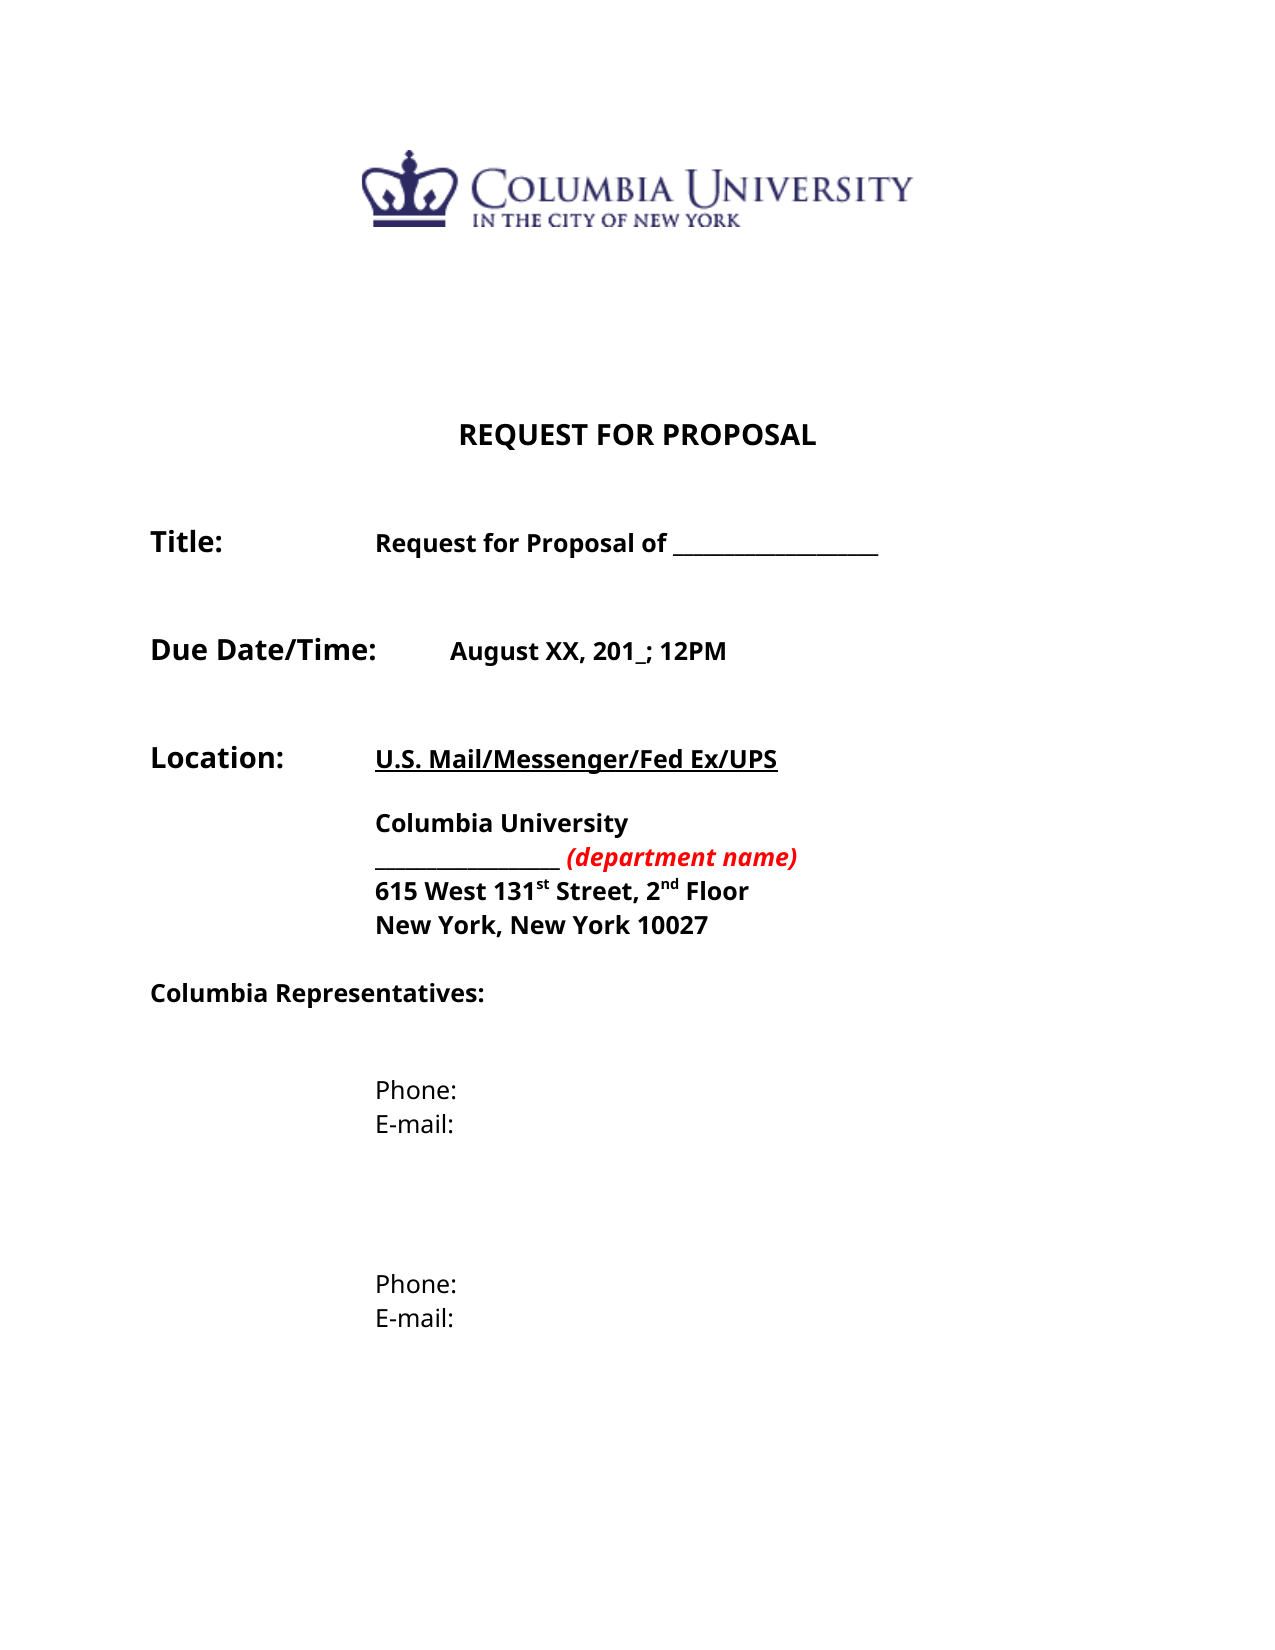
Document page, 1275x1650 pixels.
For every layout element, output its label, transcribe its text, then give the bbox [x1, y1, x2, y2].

text Title: Request for Proposal of ____________________ [150, 522, 1125, 561]
text __________________ (department name) [300, 840, 1125, 874]
text E-mail: [300, 1107, 1041, 1141]
text Columbia University [300, 806, 1125, 840]
text Phone: [150, 1267, 1041, 1301]
text E-mail: [300, 1301, 1041, 1335]
text Due Date/Time: August XX, 201_; 12PM [150, 629, 1125, 669]
text Columbia Representatives: [150, 976, 1125, 1010]
picture [361, 150, 914, 227]
text REQUEST FOR PROPOSAL [150, 414, 1125, 453]
text 615 West 131st Street, 2nd Floor [150, 874, 1125, 908]
text New York, New York 10027 [150, 908, 1125, 942]
text Location: U.S. Mail/Messenger/Fed Ex/UPS [150, 737, 1125, 777]
text Phone: [150, 1073, 1041, 1107]
